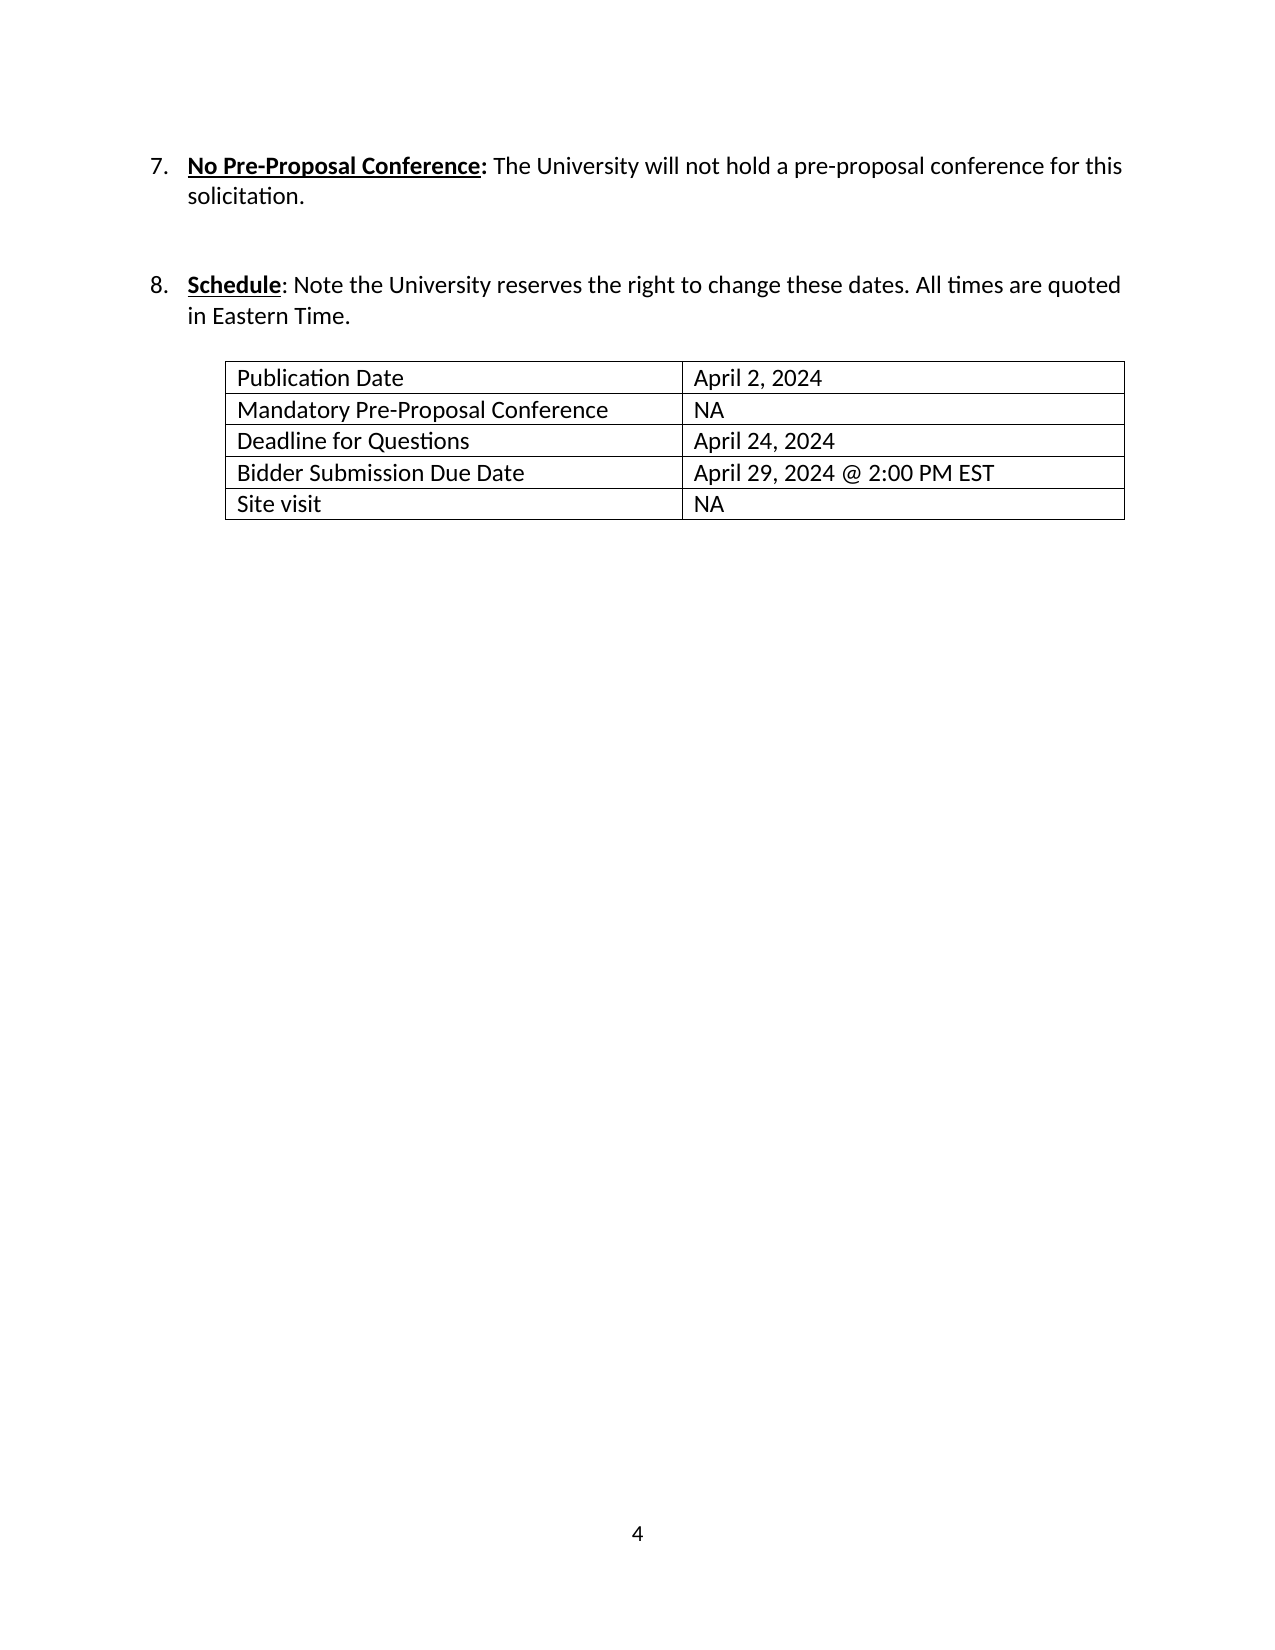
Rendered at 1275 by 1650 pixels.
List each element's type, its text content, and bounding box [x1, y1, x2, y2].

table_cell NA [683, 394, 1124, 424]
table_cell Mandatory Pre-Proposal Conference [226, 394, 682, 424]
table_cell Site visit [226, 489, 682, 519]
table_cell April 24, 2024 [683, 425, 1124, 456]
list No Pre-Proposal Conference: The University will not hold a pre-proposal conference for this solicitation. [150, 150, 1125, 239]
table_header Publication Date [226, 362, 682, 393]
table_cell Deadline for Questions [226, 425, 682, 456]
list Schedule: Note the University reserves the right to change these dates. All times are quoted in Eastern Time. [150, 269, 1125, 331]
table_cell Bidder Submission Due Date [226, 457, 682, 487]
table_cell NA [683, 489, 1124, 519]
table_header April 2, 2024 [683, 362, 1124, 393]
table_cell April 29, 2024 @ 2:00 PM EST [683, 457, 1124, 487]
